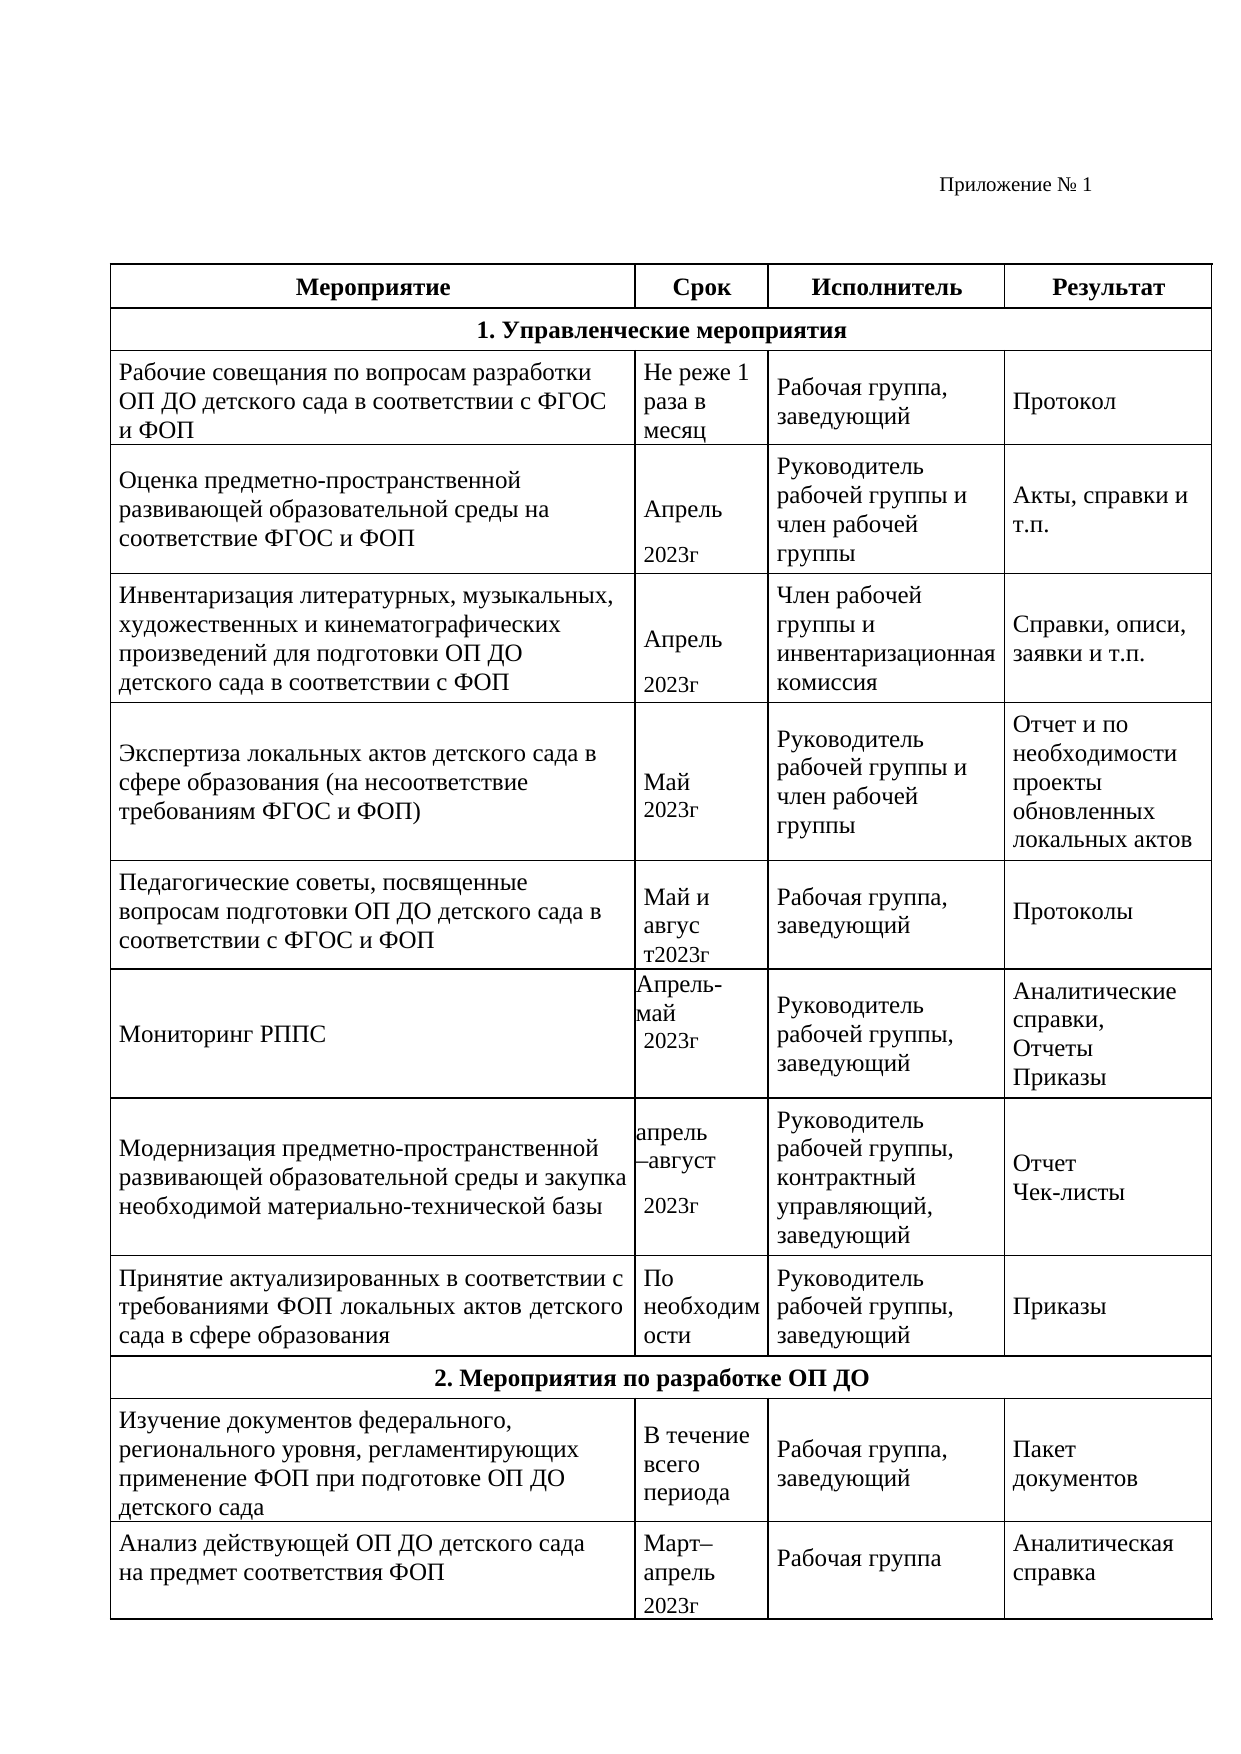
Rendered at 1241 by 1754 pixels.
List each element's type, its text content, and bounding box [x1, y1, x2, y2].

table_cell Протокол [1005, 351, 1211, 444]
table_cell Пакет документов [1005, 1399, 1211, 1521]
table_cell Руководитель рабочей группы и член рабочей группы [769, 703, 1004, 859]
table_cell Руководитель рабочей группы, заведующий [769, 970, 1004, 1097]
table_cell Рабочая группа [769, 1522, 1004, 1618]
table_cell Апрель 2023г [636, 574, 767, 702]
table_cell Изучение документов федерального, регионального уровня, регламентирующих применение ФОП при подготовке ОП ДО детского сада [111, 1399, 634, 1521]
table_cell 2. Мероприятия по разработке ОП ДО [111, 1357, 1211, 1398]
table_cell Апрель 2023г [636, 445, 767, 573]
table_cell Экспертиза локальных актов детского сада в сфере образования (на несоответствие требованиям ФГОС и ФОП) [111, 703, 634, 859]
table_cell Аналитические справки, Отчеты Приказы [1005, 970, 1211, 1097]
table_cell Принятие актуализированных в соответствии с требованиями ФОП локальных актов детского сада в сфере образования [111, 1256, 634, 1355]
table_cell Мониторинг РППС [111, 970, 634, 1097]
table_cell Приказы [1005, 1256, 1211, 1355]
table_header Результат [1005, 265, 1211, 307]
table_cell Рабочая группа, заведующий [769, 351, 1004, 444]
table_cell Май 2023г [636, 703, 767, 859]
table_cell Член рабочей группы и инвентаризационная комиссия [769, 574, 1004, 702]
table_cell Руководитель рабочей группы и член рабочей группы [769, 445, 1004, 573]
table_cell Рабочая группа, заведующий [769, 861, 1004, 968]
table_cell Отчет и по необходимости проекты обновленных локальных актов [1005, 703, 1211, 859]
table_cell Аналитическая справка [1005, 1522, 1211, 1618]
table_cell 1. Управленческие мероприятия [111, 309, 1211, 350]
table_cell Анализ действующей ОП ДО детского сада на предмет соответствия ФОП [111, 1522, 634, 1618]
table_cell Не реже 1 раза в месяц [636, 351, 767, 444]
table_header Мероприятие [111, 265, 634, 307]
table_cell Отчет Чек-листы [1005, 1099, 1211, 1255]
table_header Исполнитель [769, 265, 1004, 307]
table_cell Руководитель рабочей группы, контрактный управляющий, заведующий [769, 1099, 1004, 1255]
table_cell Апрель- май 2023г [636, 970, 767, 1097]
table_cell Руководитель рабочей группы, заведующий [769, 1256, 1004, 1355]
table_cell Оценка предметно-пространственной развивающей образовательной среды на соответствие ФГОС и ФОП [111, 445, 634, 573]
table_cell Рабочая группа, заведующий [769, 1399, 1004, 1521]
text Приложение № 1 [12, 172, 1092, 196]
table_cell Март– апрель 2023г [636, 1522, 767, 1618]
table_cell Инвентаризация литературных, музыкальных, художественных и кинематографических произведений для подготовки ОП ДО детского сада в соответствии с ФОП [111, 574, 634, 702]
table_cell Протоколы [1005, 861, 1211, 968]
table_header Срок [636, 265, 767, 307]
table_cell Модернизация предметно-пространственной развивающей образовательной среды и закупка необходимой материально-технической базы [111, 1099, 634, 1255]
table_cell Акты, справки и т.п. [1005, 445, 1211, 573]
table_cell Май и август2023г [636, 861, 767, 968]
table_cell Справки, описи, заявки и т.п. [1005, 574, 1211, 702]
table_cell апрель –август 2023г [636, 1099, 767, 1255]
table_cell Рабочие совещания по вопросам разработки ОП ДО детского сада в соответствии с ФГОС и ФОП [111, 351, 634, 444]
table_cell Педагогические советы, посвященные вопросам подготовки ОП ДО детского сада в соответствии с ФГОС и ФОП [111, 861, 634, 968]
table_cell По необходим ости [636, 1256, 767, 1355]
table_cell В течение всего периода [636, 1399, 767, 1521]
